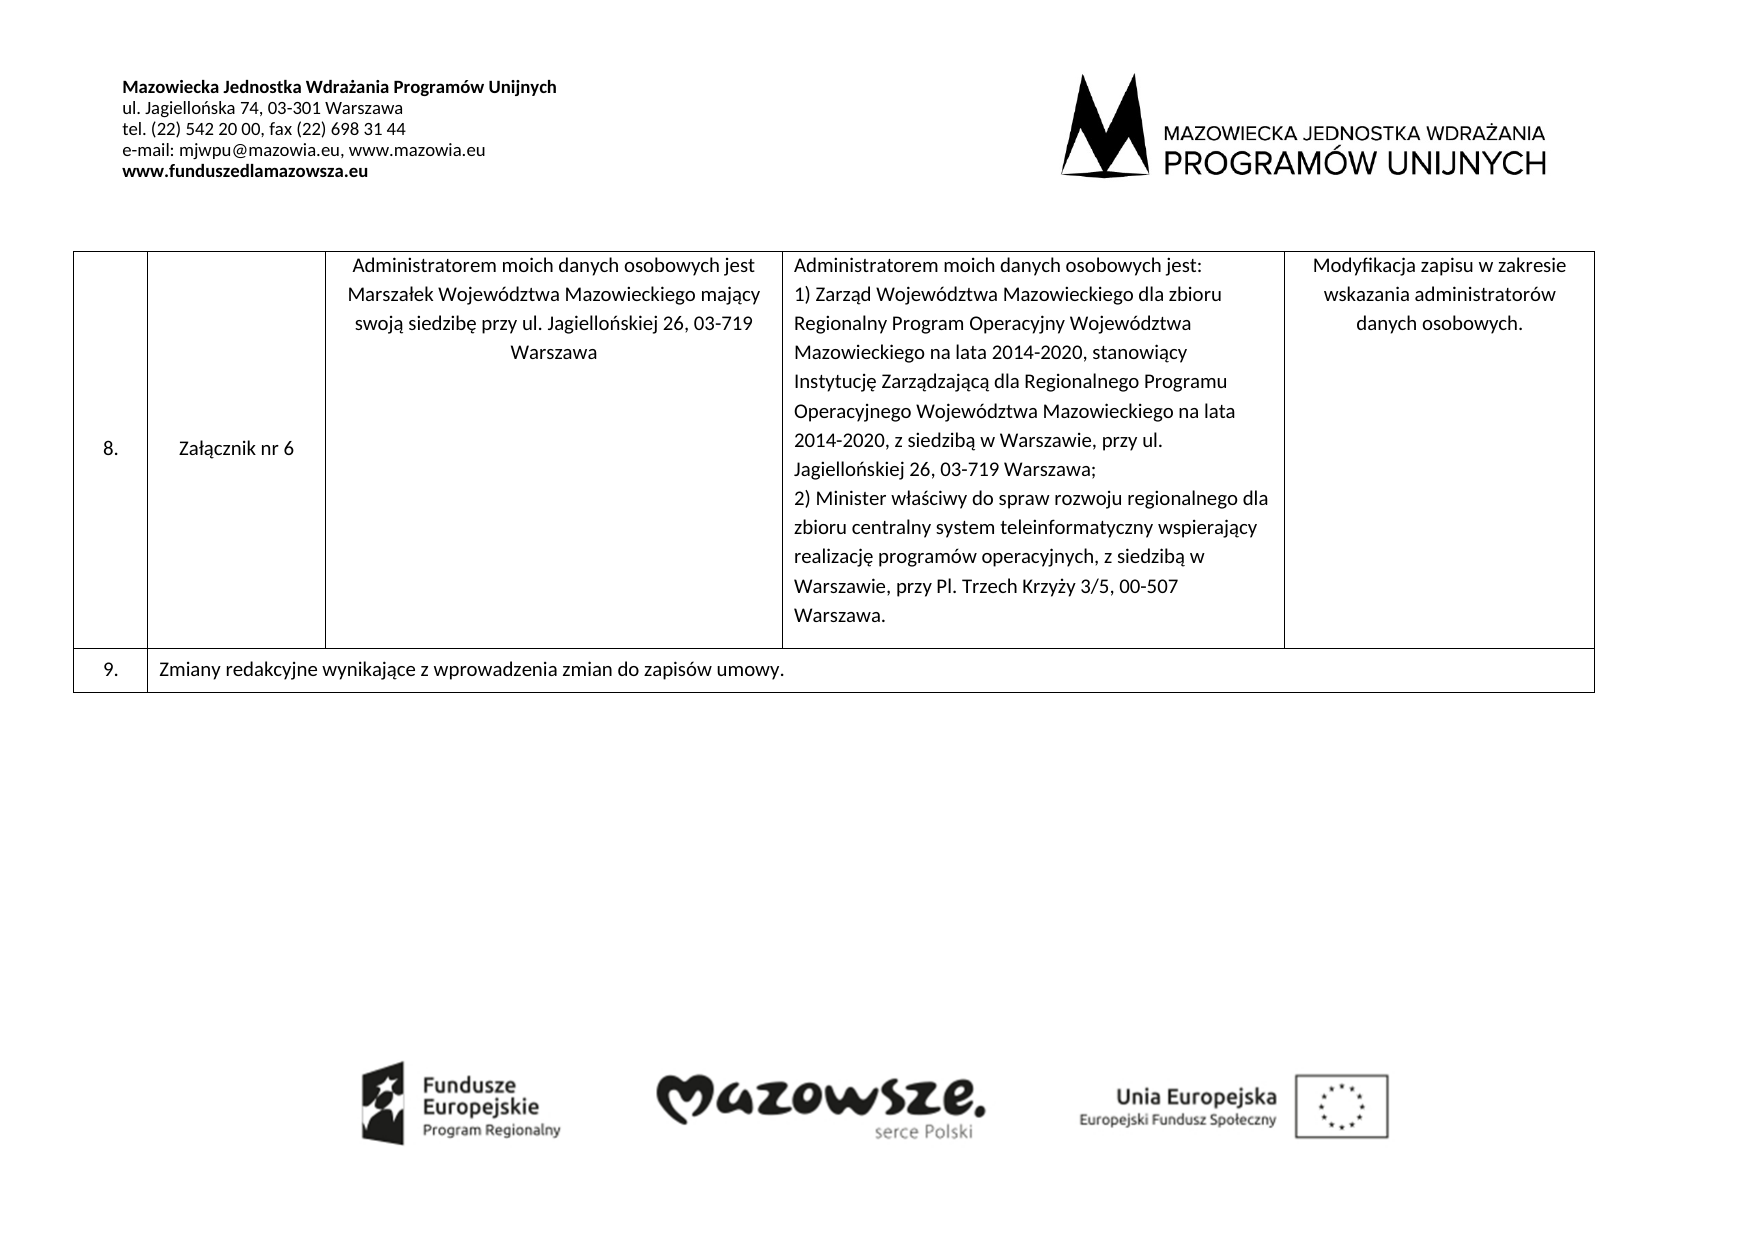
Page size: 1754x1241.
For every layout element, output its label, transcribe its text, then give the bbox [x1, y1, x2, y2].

picture [1026, 39, 1579, 213]
table_cell Modyfikacja zapisu w zakresie wskazania administratorów danych osobowych. [1285, 252, 1594, 648]
table_cell Załącznik nr 6 [148, 252, 325, 648]
picture [312, 1021, 1416, 1152]
table_cell 9. [74, 649, 147, 692]
table_cell 8. [74, 252, 147, 648]
table_cell Administratorem moich danych osobowych jest Marszałek Województwa Mazowieckiego mający swoją siedzibę przy ul. Jagiellońskiej 26, 03-719 Warszawa [326, 252, 782, 648]
table_cell Administratorem moich danych osobowych jest: 1) Zarząd Województwa Mazowieckiego dla zbioru Regionalny Program Operacyjny Województwa Mazowieckiego na lata 2014-2020, stanowiący Instytucję Zarządzającą dla Regionalnego Programu Operacyjnego Województwa Mazowieckiego na lata 2014-2020, z siedzibą w Warszawie, przy ul. Jagiellońskiej 26, 03-719 Warszawa; 2) Minister właściwy do spraw rozwoju regionalnego dla zbioru centralny system teleinformatyczny wspierający realizację programów operacyjnych, z siedzibą w Warszawie, przy Pl. Trzech Krzyży 3/5, 00-507 Warszawa. [783, 252, 1284, 648]
table_cell Zmiany redakcyjne wynikające z wprowadzenia zmian do zapisów umowy. [148, 649, 1594, 692]
